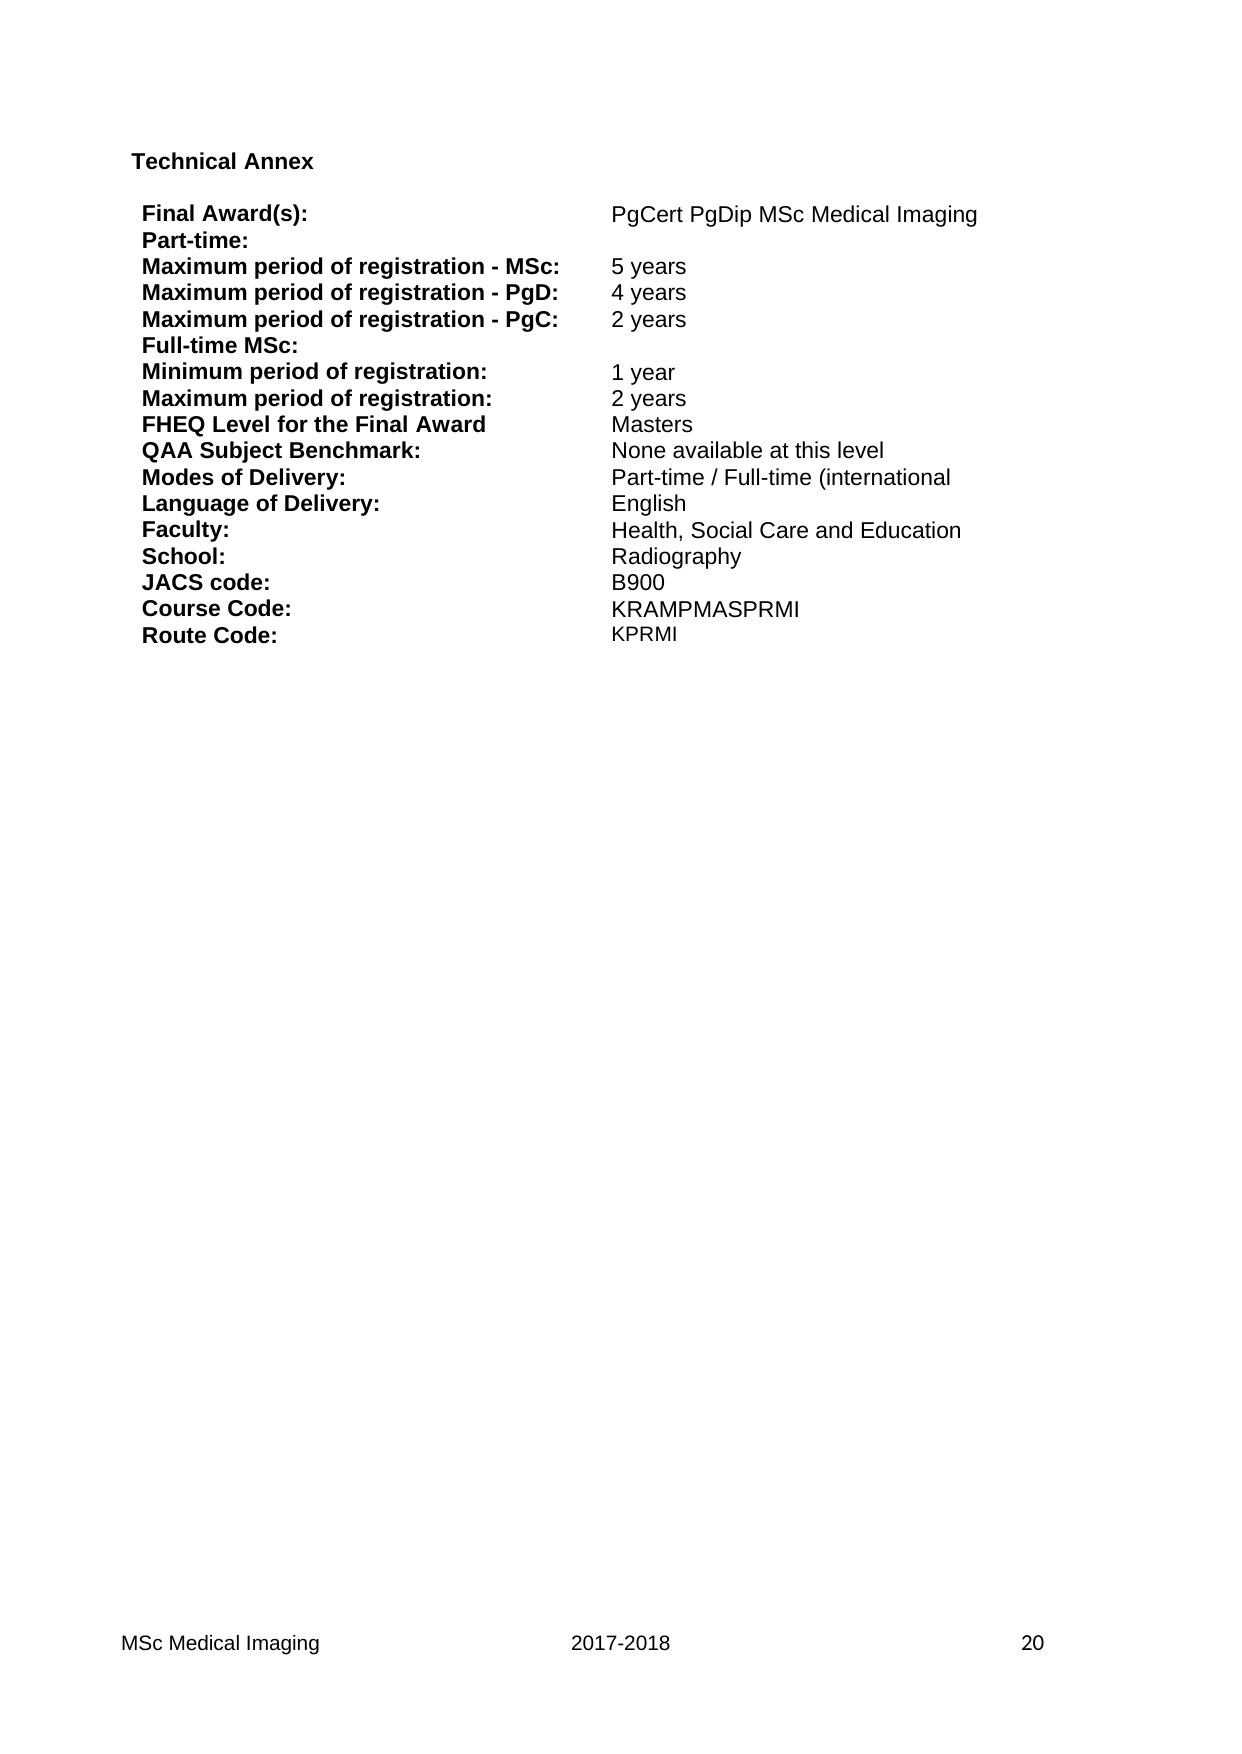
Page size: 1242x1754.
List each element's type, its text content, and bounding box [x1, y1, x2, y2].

table_cell Faculty: [131, 518, 601, 544]
table_cell None available at this level [601, 439, 1036, 465]
table_cell Minimum period of registration: [131, 360, 601, 386]
table_cell Part-time / Full-time (international onlypathyw [601, 465, 1036, 491]
table_cell Radiography [601, 544, 1036, 571]
table_cell Part-time: [131, 228, 1036, 254]
table_cell JACS code: [131, 571, 601, 597]
table_header Final Award(s): [131, 197, 601, 228]
table_cell Full-time MSc: [131, 333, 1036, 359]
table_cell KPRMI [601, 623, 1036, 654]
table_cell Route Code: [131, 623, 601, 654]
table_cell 2 years [601, 307, 1036, 333]
table_cell Maximum period of registration: [131, 386, 601, 412]
table_cell English [601, 491, 1036, 518]
table_cell Language of Delivery: [131, 491, 601, 518]
table_cell Maximum period of registration - MSc: [131, 254, 601, 281]
table_cell B900 [601, 571, 1036, 597]
table_cell Modes of Delivery: [131, 465, 601, 491]
text Technical Annex [131, 148, 1069, 174]
table_cell KRAMPMASPRMI [601, 597, 1036, 623]
table_cell Maximum period of registration - PgC: [131, 307, 601, 333]
table_cell Health, Social Care and Education [601, 518, 1036, 544]
table_cell 1 year [601, 360, 1036, 386]
table_cell 4 years [601, 281, 1036, 307]
table_cell Maximum period of registration - PgD: [131, 281, 601, 307]
table_cell School: [131, 544, 601, 571]
table_cell Course Code: [131, 597, 601, 623]
table_cell QAA Subject Benchmark: [131, 439, 601, 465]
table_cell 5 years [601, 254, 1036, 281]
table_cell FHEQ Level for the Final Award [131, 413, 601, 439]
table_header PgCert PgDip MSc Medical Imaging [601, 197, 1036, 228]
table_cell 2 years [601, 386, 1036, 412]
table_cell Masters [601, 413, 1036, 439]
